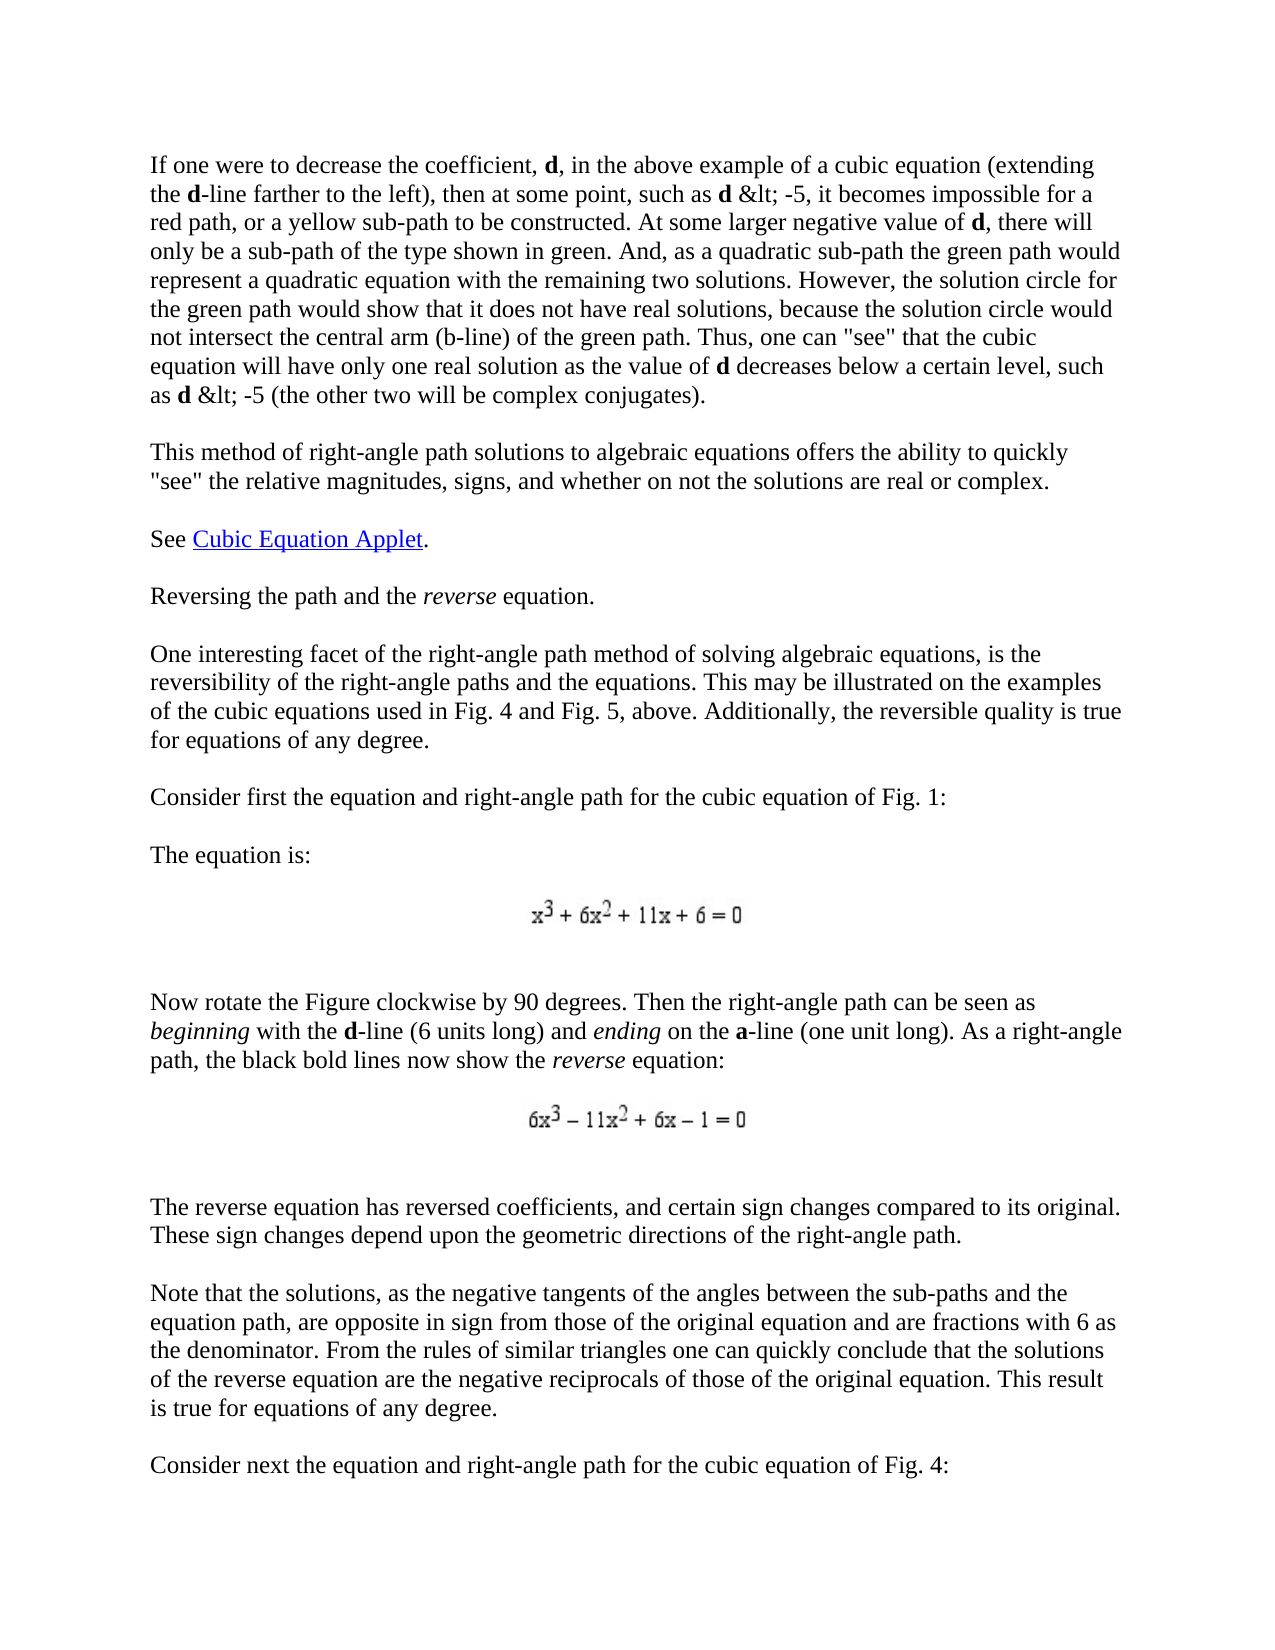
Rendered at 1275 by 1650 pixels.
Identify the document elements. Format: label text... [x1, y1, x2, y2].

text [150, 150, 1125, 869]
picture [526, 897, 749, 930]
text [150, 1192, 1125, 1479]
text Now rotate the Figure clockwise by 90 degrees. Then the right-angle path can be seen as beginning with the d-line (6 units long) and ending on the a-line (one unit long). As a right-angle path, the black bold lines now show the reverse equation: [150, 987, 1125, 1073]
picture [522, 1102, 753, 1134]
